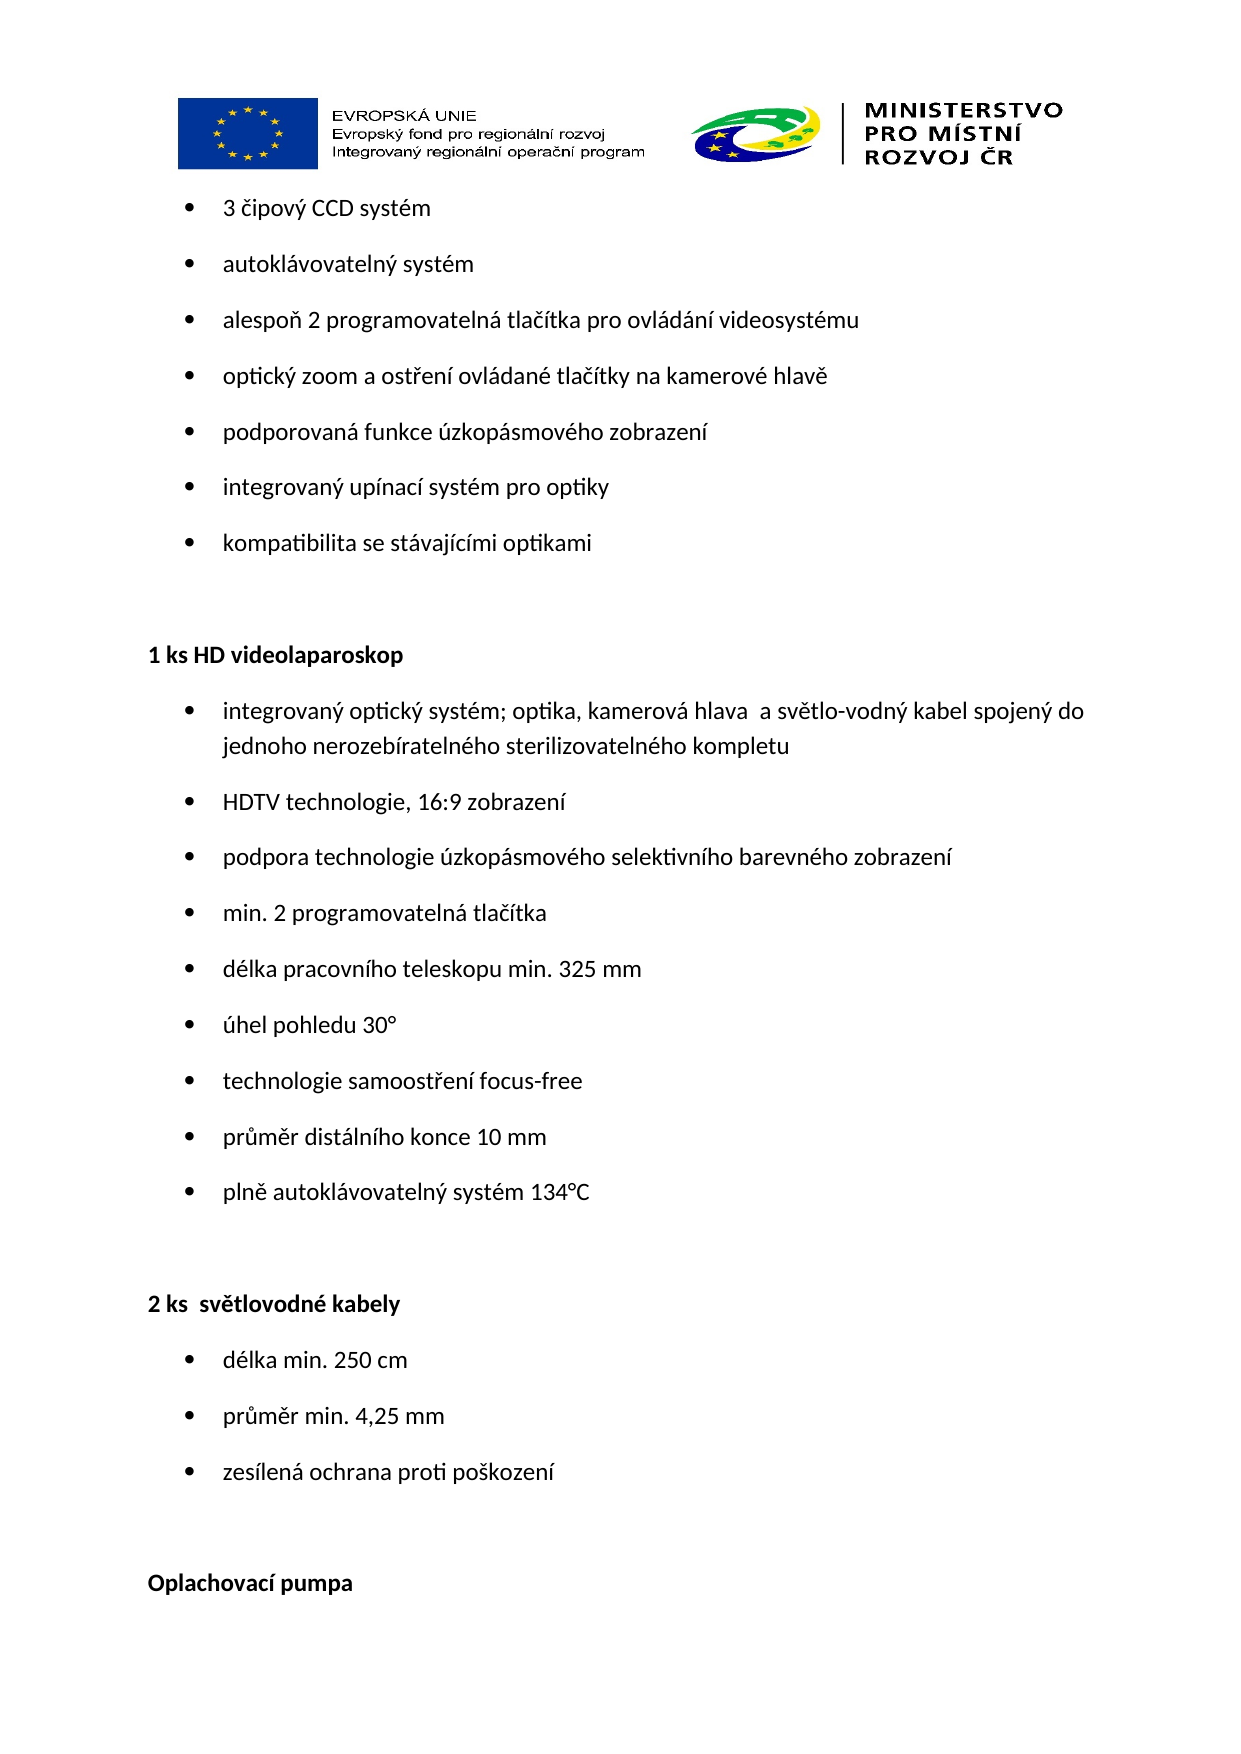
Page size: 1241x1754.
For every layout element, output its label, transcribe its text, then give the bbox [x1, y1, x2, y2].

list úhel pohledu 30° [185, 1009, 1092, 1039]
list integrovaný optický systém; optika, kamerová hlava a světlo-vodný kabel spojený do jednoho nerozebíratelného sterilizovatelného kompletu [185, 695, 1092, 760]
list 3 čipový CCD systém [185, 193, 1092, 223]
text 1 ks HD videolaparoskop [148, 639, 1092, 669]
list plně autoklávovatelný systém 134°C [185, 1177, 1092, 1207]
list průměr distálního konce 10 mm [185, 1121, 1092, 1151]
list integrovaný upínací systém pro optiky [185, 472, 1092, 502]
list alespoň 2 programovatelná tlačítka pro ovládání videosystému [185, 304, 1092, 334]
list podpora technologie úzkopásmového selektivního barevného zobrazení [185, 842, 1092, 872]
list průměr min. 4,25 mm [185, 1400, 1092, 1430]
list autoklávovatelný systém [185, 248, 1092, 279]
text 2 ks světlovodné kabely [148, 1288, 1092, 1319]
list délka pracovního teleskopu min. 325 mm [185, 953, 1092, 984]
list optický zoom a ostření ovládané tlačítky na kamerové hlavě [185, 360, 1092, 390]
list kompatibilita se stávajícími optikami [185, 527, 1092, 558]
picture [147, 73, 1093, 193]
list podporovaná funkce úzkopásmového zobrazení [185, 416, 1092, 446]
text Oplachovací pumpa [148, 1567, 1092, 1598]
list min. 2 programovatelná tlačítka [185, 897, 1092, 928]
list technologie samoostření focus-free [185, 1065, 1092, 1095]
list délka min. 250 cm [185, 1344, 1092, 1374]
list HDTV technologie, 16:9 zobrazení [185, 786, 1092, 816]
list zesílená ochrana proti poškození [185, 1456, 1092, 1486]
